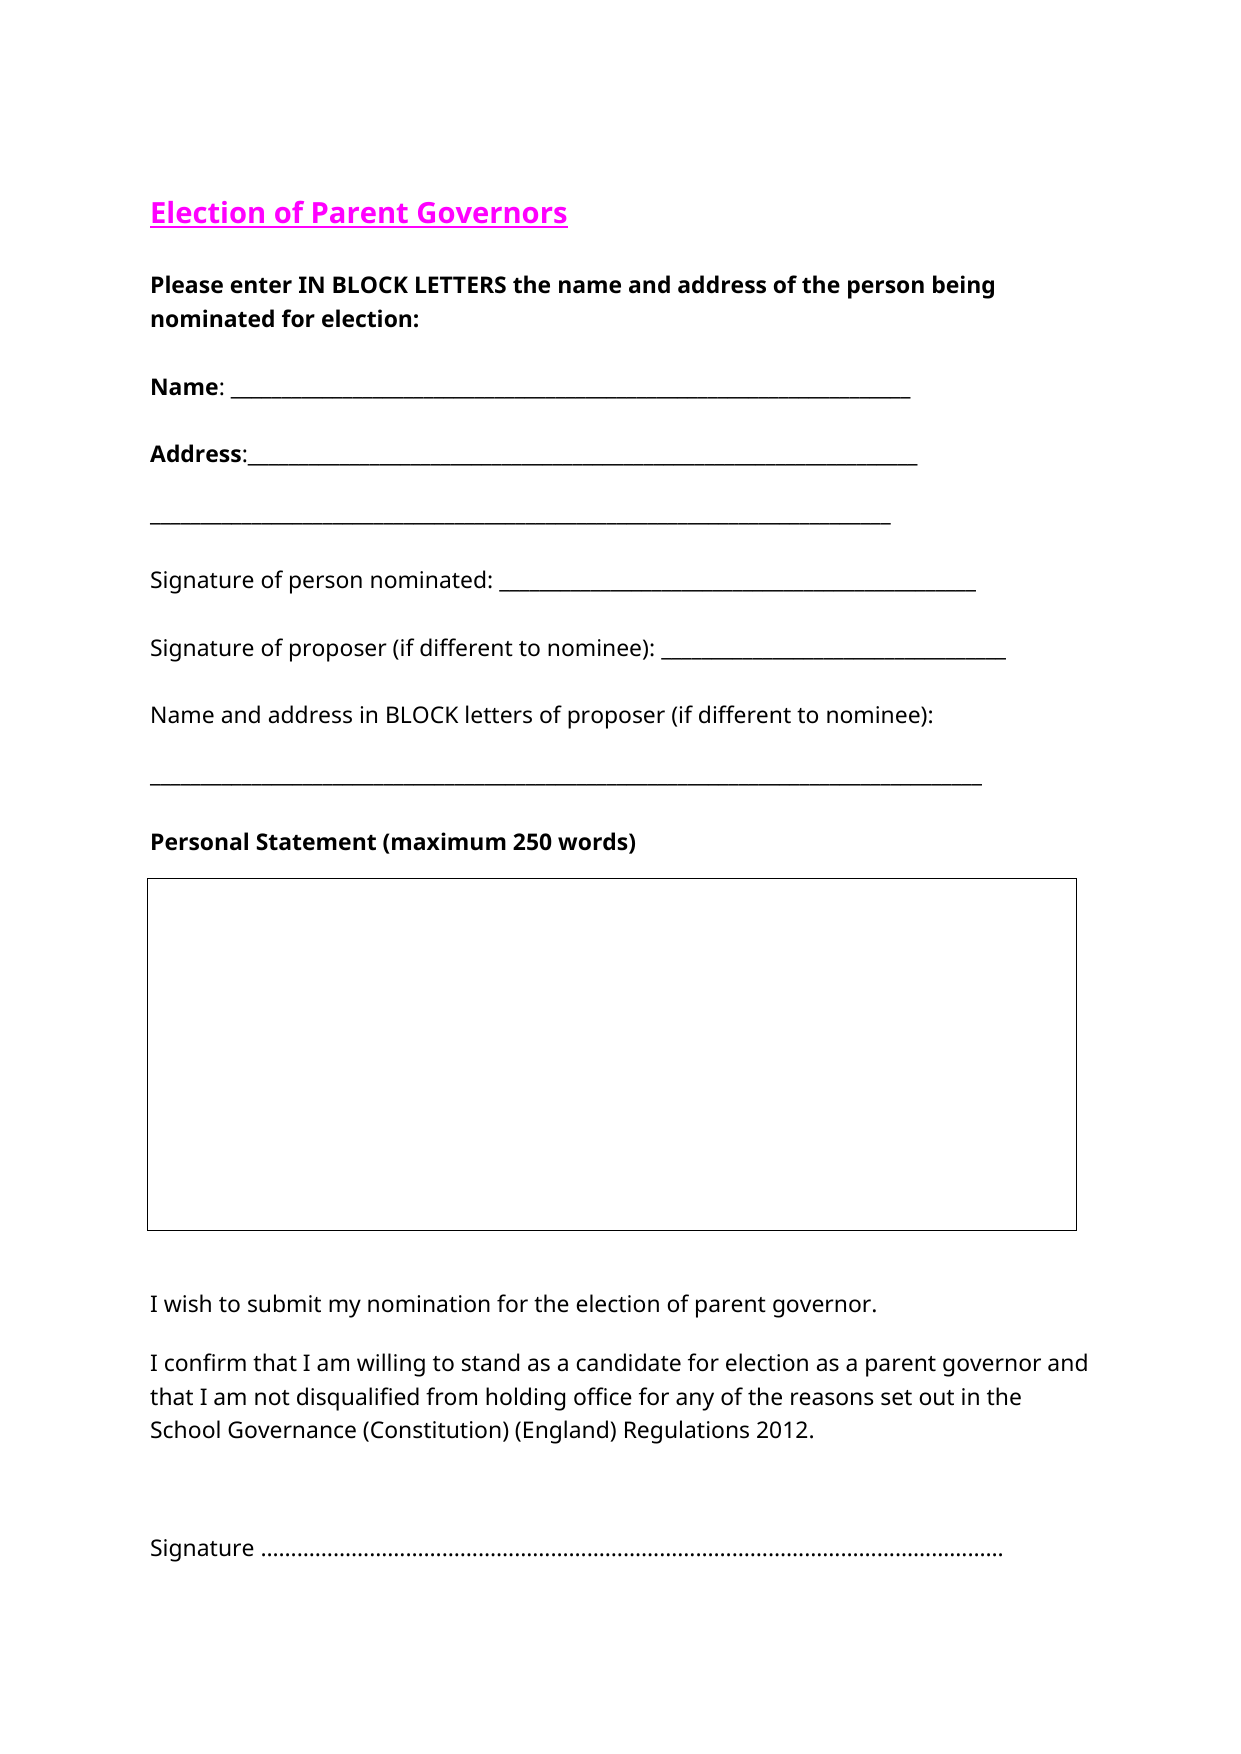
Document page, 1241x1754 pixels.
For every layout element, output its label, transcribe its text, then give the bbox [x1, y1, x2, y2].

text __________________________________________________________________________________ [150, 758, 1090, 789]
text I confirm that I am willing to stand as a candidate for election as a parent governor and that I am not disqualified from holding office for any of the reasons set out in the School Governance (Constitution) (England) Regulations 2012. [150, 1347, 1090, 1446]
text Signature of person nominated: _______________________________________________ [150, 564, 1090, 596]
text Please enter IN BLOCK LETTERS the name and address of the person being nominated for election: [150, 269, 1090, 334]
text _________________________________________________________________________ [150, 497, 1090, 528]
text Signature …………………………………………………………………………………………………………… [150, 1532, 1090, 1563]
text Address:__________________________________________________________________ [150, 438, 1090, 469]
text Personal Statement (maximum 250 words) [150, 826, 1090, 857]
text Election of Parent Governors [150, 193, 1090, 232]
text Signature of proposer (if different to nominee): __________________________________ [150, 632, 1090, 663]
text I wish to submit my nomination for the election of parent governor. [150, 1288, 1090, 1319]
text Name and address in BLOCK letters of proposer (if different to nominee): [150, 699, 1090, 731]
text Name: ___________________________________________________________________ [150, 371, 1090, 402]
